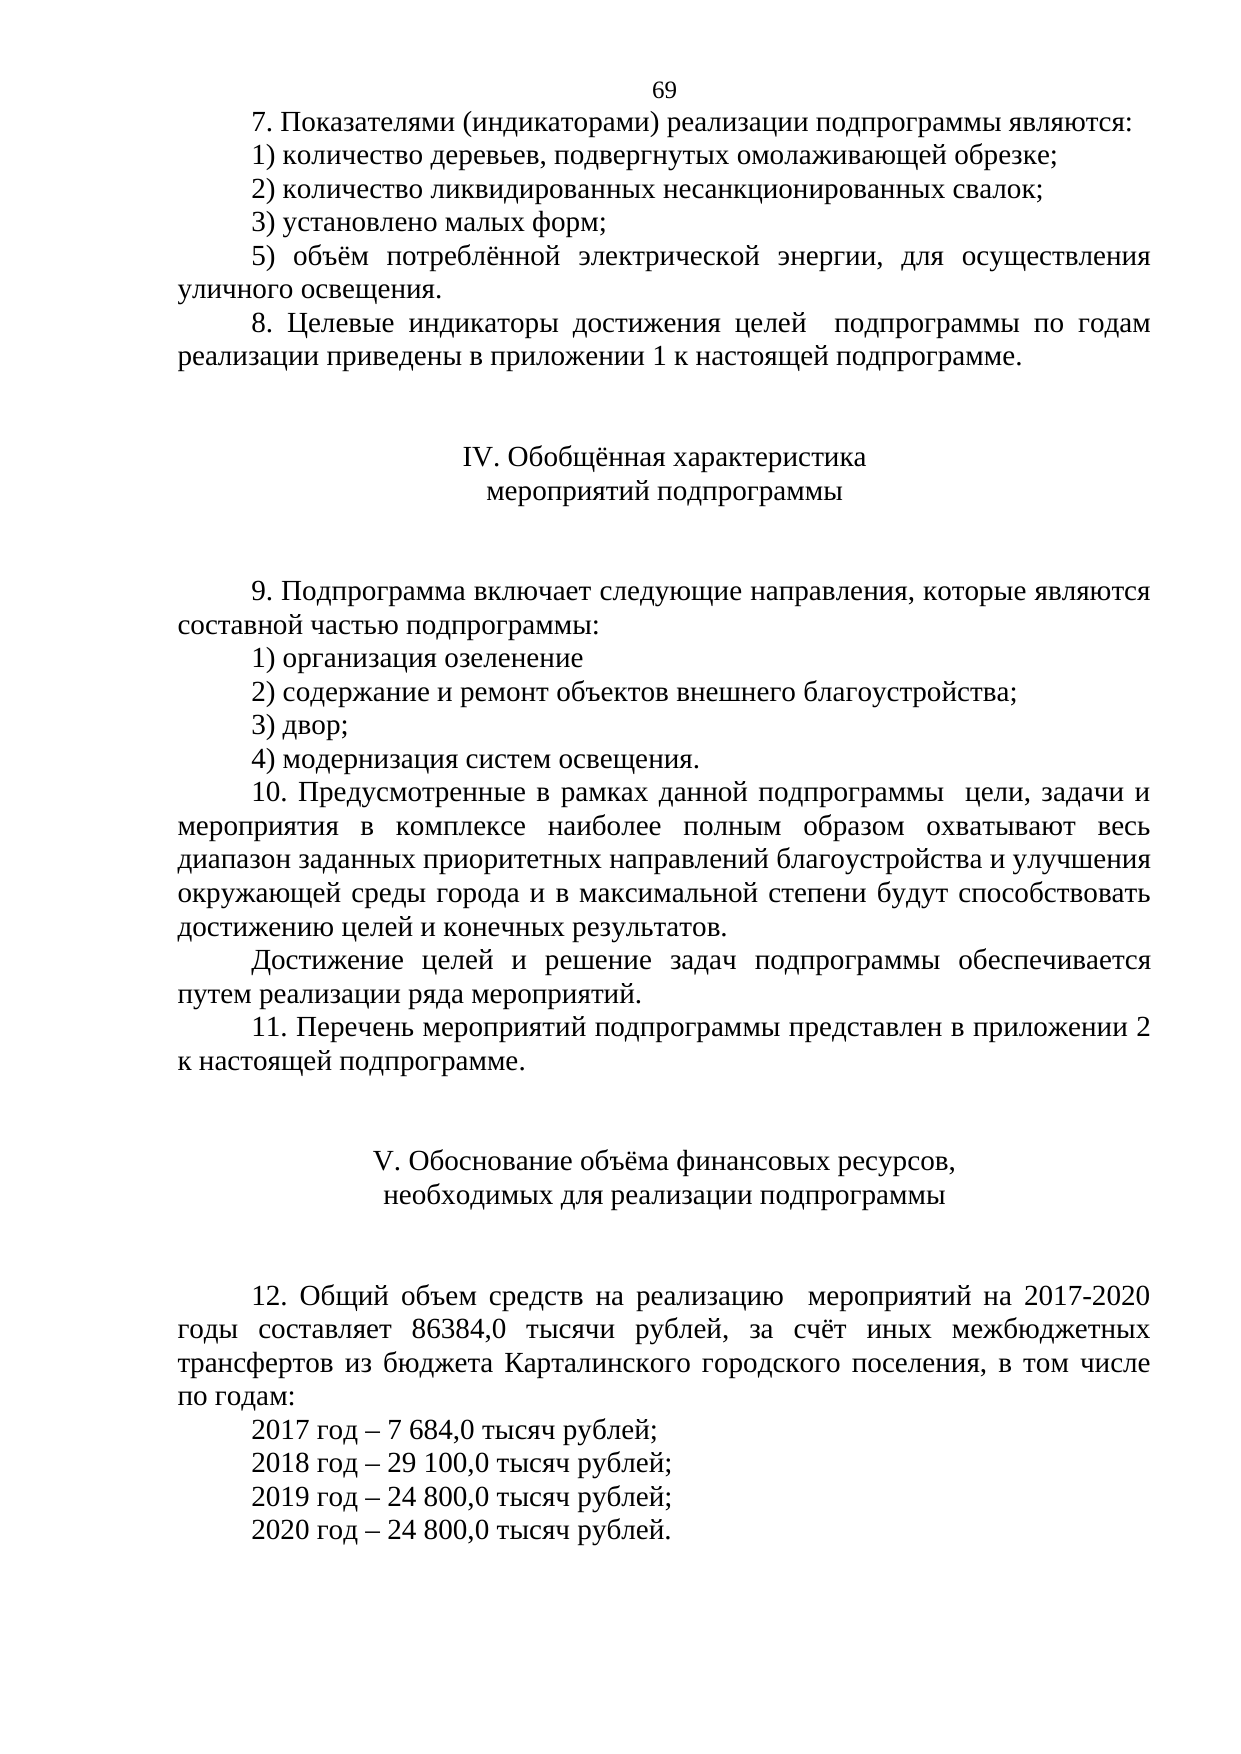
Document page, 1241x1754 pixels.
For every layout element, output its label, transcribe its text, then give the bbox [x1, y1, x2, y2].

text 12. Общий объем средств на реализацию мероприятий на 2017-2020 годы составляет 86384,0 тысячи рублей, за счёт иных межбюджетных трансфертов из бюджета Карталинского городского поселения, в том числе по годам: [177, 1278, 1152, 1412]
text 2017 год – 7 684,0 тысяч рублей; [177, 1412, 1152, 1445]
text 2) содержание и ремонт объектов внешнего благоустройства; [177, 674, 1152, 707]
text 2) количество ликвидированных несанкционированных свалок; [177, 171, 1152, 204]
text 8. Целевые индикаторы достижения целей подпрограммы по годам реализации приведены в приложении 1 к настоящей подпрограмме. [177, 305, 1152, 372]
text 5) объём потреблённой электрической энергии, для осуществления уличного освещения. [177, 238, 1152, 305]
text необходимых для реализации подпрограммы [177, 1177, 1152, 1211]
text Достижение целей и решение задач подпрограммы обеспечивается путем реализации ряда мероприятий. [177, 942, 1152, 1009]
text 7. Показателями (индикаторами) реализации подпрограммы являются: [177, 104, 1152, 137]
text 1) количество деревьев, подвергнутых омолаживающей обрезке; [177, 137, 1152, 171]
text мероприятий подпрограммы [177, 473, 1152, 506]
text 3) двор; [177, 707, 1152, 741]
text 2019 год – 24 800,0 тысяч рублей; [177, 1479, 1152, 1512]
text IV. Обобщённая характеристика [177, 439, 1152, 473]
text V. Обоснование объёма финансовых ресурсов, [177, 1143, 1152, 1177]
text 9. Подпрограмма включает следующие направления, которые являются составной частью подпрограммы: [177, 573, 1152, 640]
text 3) установлено малых форм; [177, 204, 1152, 238]
text 11. Перечень мероприятий подпрограммы представлен в приложении 2 к настоящей подпрограмме. [177, 1009, 1152, 1076]
text 10. Предусмотренные в рамках данной подпрограммы цели, задачи и мероприятия в комплексе наиболее полным образом охватывают весь диапазон заданных приоритетных направлений благоустройства и улучшения окружающей среды города и в максимальной степени будут способствовать достижению целей и конечных результатов. [177, 774, 1152, 942]
text 4) модернизация систем освещения. [177, 741, 1152, 774]
text 2020 год – 24 800,0 тысяч рублей. [177, 1512, 1152, 1546]
text 1) организация озеленение [177, 640, 1152, 674]
text 2018 год – 29 100,0 тысяч рублей; [177, 1445, 1152, 1479]
